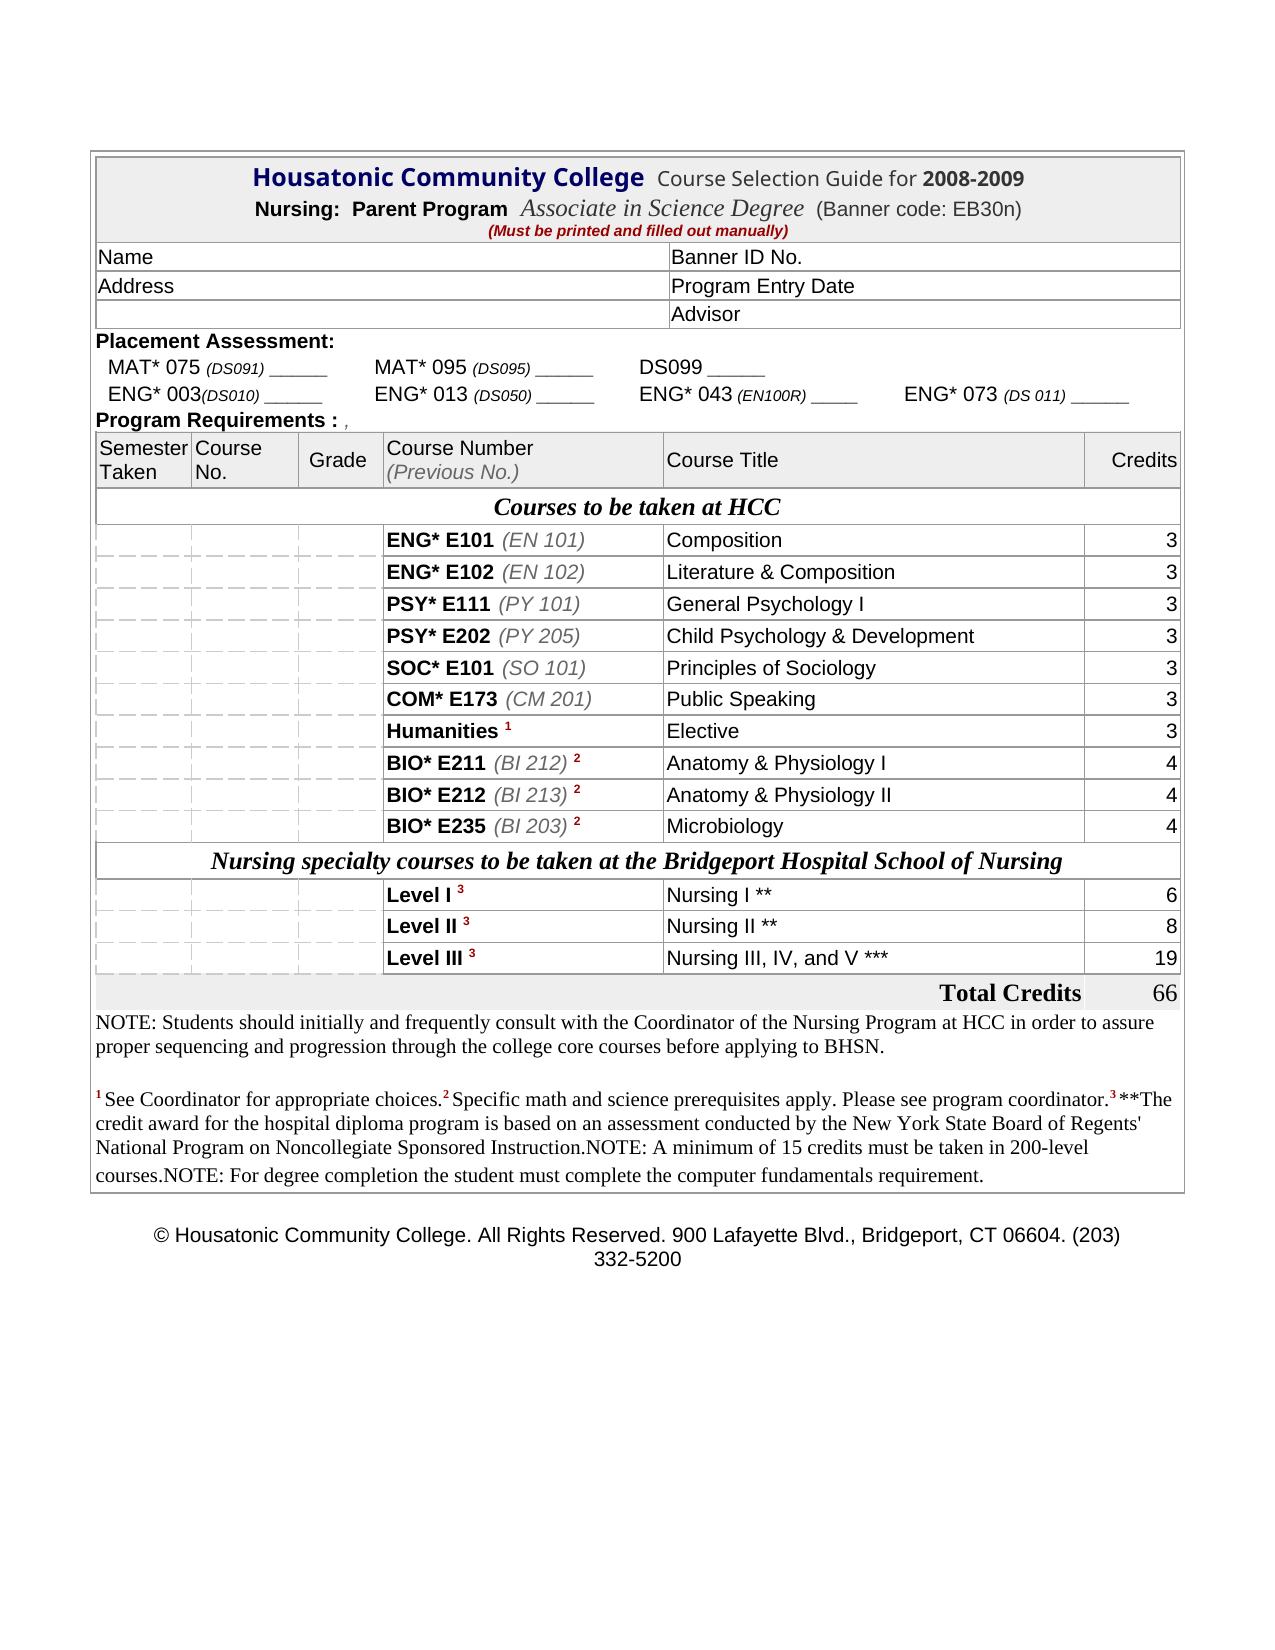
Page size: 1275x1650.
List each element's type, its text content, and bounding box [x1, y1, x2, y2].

table_header Placement Assessment: Program Requirements : , NOTE: Students should initially and frequently consult with the Coordinator of the Nursing Program at HCC in order to assure proper sequencing and progression through the college core courses before applying to BHSN. 1 See Coordinator for appropriate choices.2 Specific math and science prerequisites apply. Please see program coordinator.3 **The credit award for the hospital diploma program is based on an assessment conducted by the New York State Board of Regents' National Program on Noncollegiate Sponsored Instruction.NOTE: A minimum of 15 credits must be taken in 200-level courses.NOTE: For degree completion the student must complete the computer fundamentals requirement. [91, 152, 1184, 1192]
text © Housatonic Community College. All Rights Reserved. 900 Lafayette Blvd., Bridgeport, CT 06604. (203) 332-5200 [150, 1223, 1125, 1271]
